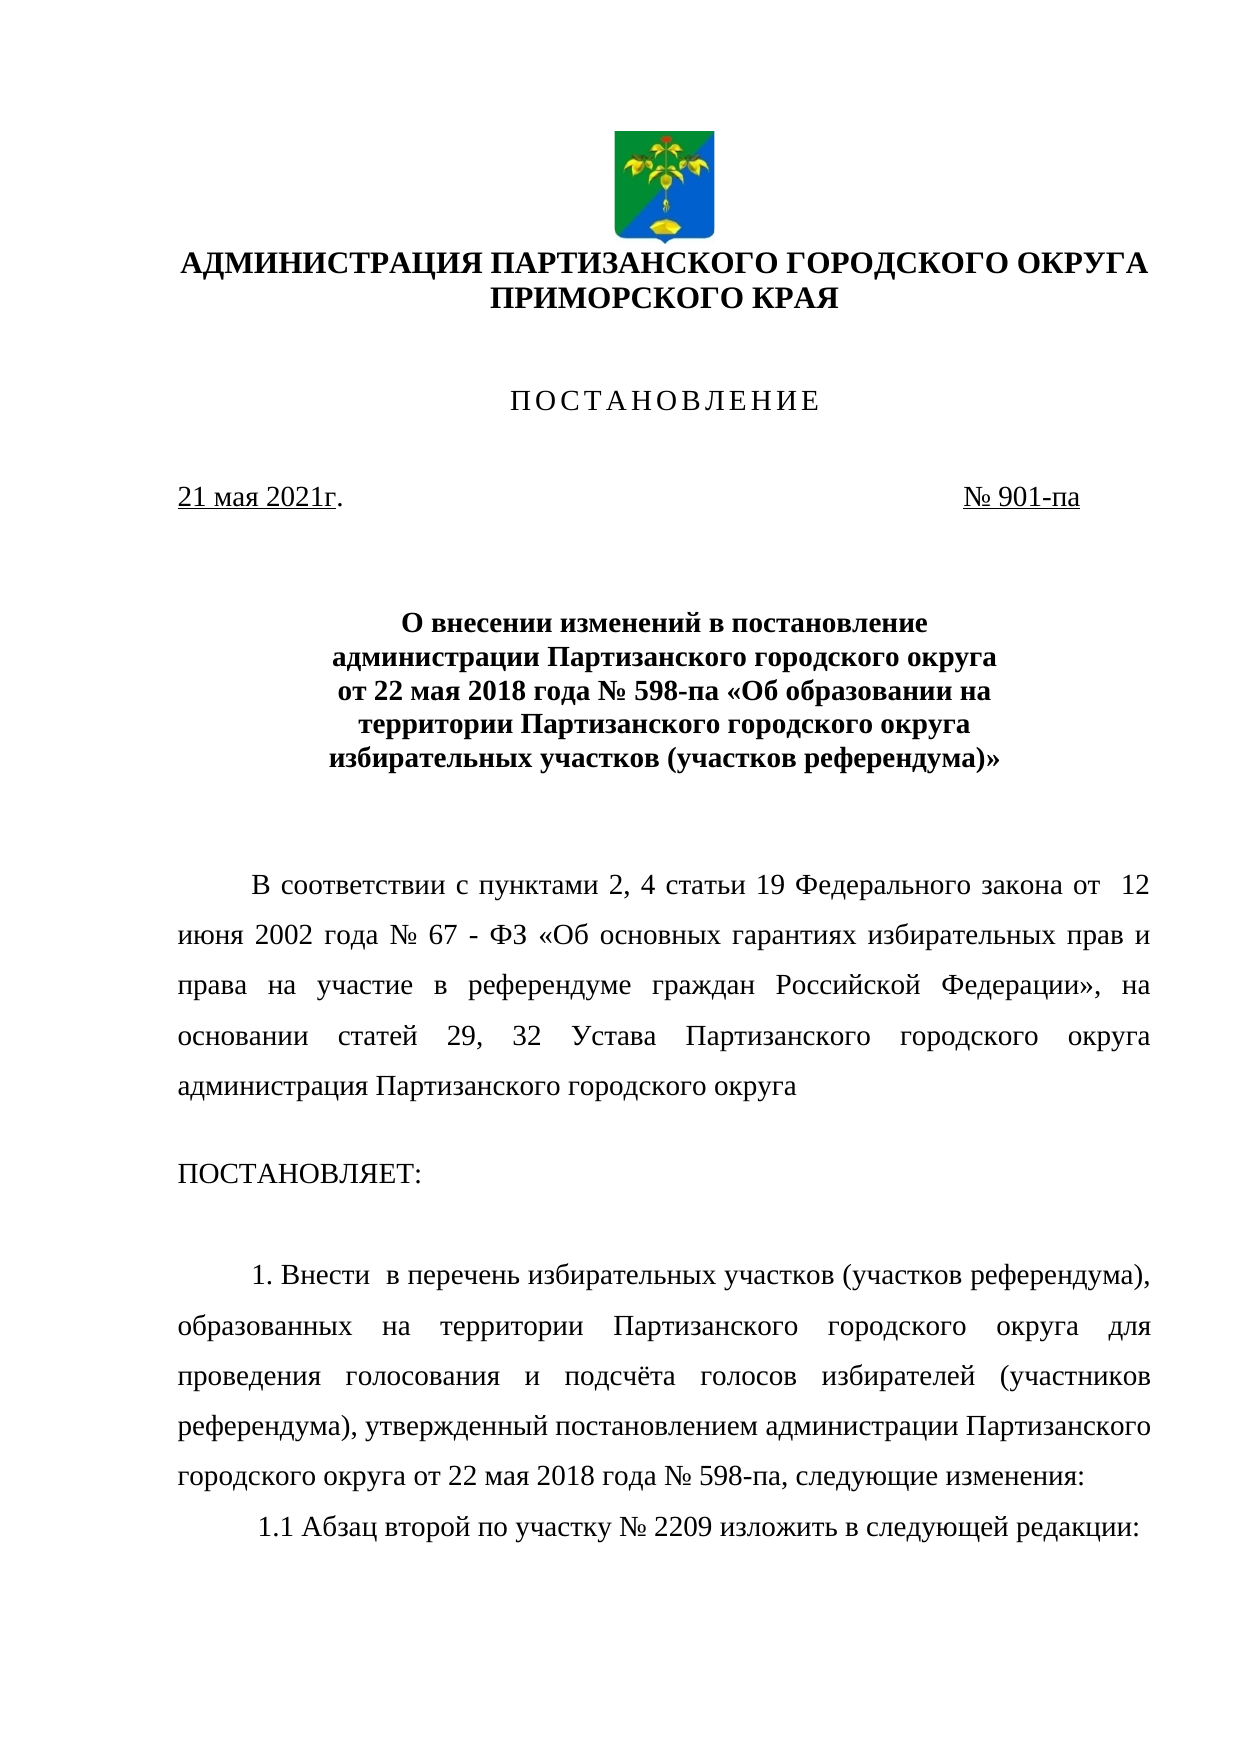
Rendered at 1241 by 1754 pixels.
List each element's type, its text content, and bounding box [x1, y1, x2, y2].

text АДМИНИСТРАЦИЯ ПАРТИЗАНСКОГО ГОРОДСКОГО ОКРУГА [177, 244, 1152, 280]
table_header О внесении изменений в постановление администрации Партизанского городского округа от 22 мая 2018 года № 598-па «Об образовании на территории Партизанского городского округа избирательных участков (участков референдума)» [290, 606, 1038, 773]
text 1.1 Абзац второй по участку № 2209 изложить в следующей редакции: [177, 1509, 1152, 1542]
subtitle постановление [177, 383, 1152, 416]
text 21 мая 2021г. № 901-па [177, 479, 1152, 512]
text 1. Внести в перечень избирательных участков (участков референдума), образованных на территории Партизанского городского округа для проведения голосования и подсчёта голосов избирателей (участников референдума), утвержденный постановлением администрации Партизанского городского округа от 22 мая 2018 года № 598-па, следующие изменения: [177, 1257, 1152, 1492]
text ПРИМОРСКОГО КРАЯ [177, 280, 1152, 316]
picture [614, 131, 715, 244]
text ПостановляЕТ: [177, 1157, 1152, 1190]
text В соответствии с пунктами 2, 4 статьи 19 Федерального закона от 12 июня 2002 года № 67 - ФЗ «Об основных гарантиях избирательных прав и права на участие в референдуме граждан Российской Федерации», на основании статей 29, 32 Устава Партизанского городского округа администрация Партизанского городского округа [177, 867, 1152, 1102]
